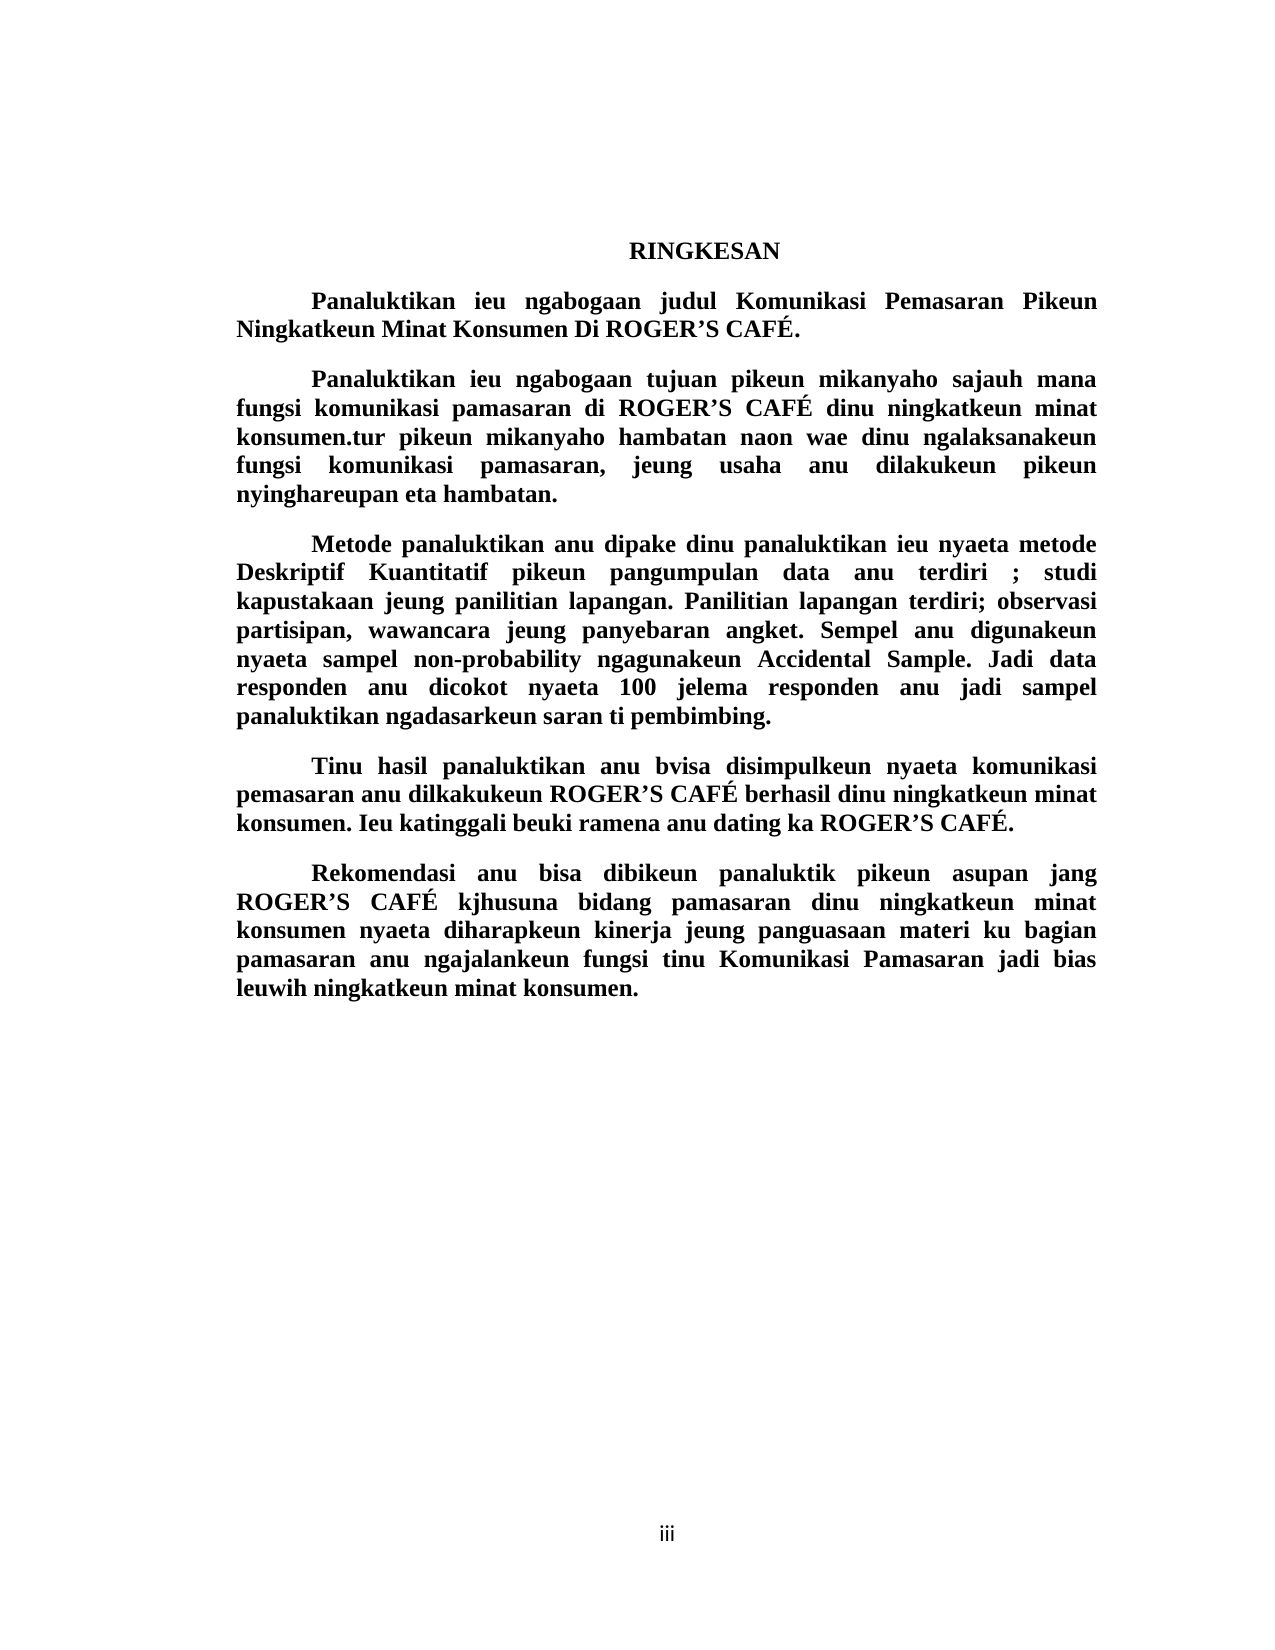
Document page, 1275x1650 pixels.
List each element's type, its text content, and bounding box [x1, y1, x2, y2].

text RINGKESAN [236, 236, 1098, 265]
text Metode panaluktikan anu dipake dinu panaluktikan ieu nyaeta metode Deskriptif Kuantitatif pikeun pangumpulan data anu terdiri ; studi kapustakaan jeung panilitian lapangan. Panilitian lapangan terdiri; observasi partisipan, wawancara jeung panyebaran angket. Sempel anu digunakeun nyaeta sampel non-probability ngagunakeun Accidental Sample. Jadi data responden anu dicokot nyaeta 100 jelema responden anu jadi sampel panaluktikan ngadasarkeun saran ti pembimbing. [236, 529, 1098, 730]
text Panaluktikan ieu ngabogaan tujuan pikeun mikanyaho sajauh mana fungsi komunikasi pamasaran di ROGER’S CAFÉ dinu ningkatkeun minat konsumen.tur pikeun mikanyaho hambatan naon wae dinu ngalaksanakeun fungsi komunikasi pamasaran, jeung usaha anu dilakukeun pikeun nyinghareupan eta hambatan. [236, 364, 1098, 508]
text Tinu hasil panaluktikan anu bvisa disimpulkeun nyaeta komunikasi pemasaran anu dilkakukeun ROGER’S CAFÉ berhasil dinu ningkatkeun minat konsumen. Ieu katinggali beuki ramena anu dating ka ROGER’S CAFÉ. [236, 751, 1098, 837]
text Rekomendasi anu bisa dibikeun panaluktik pikeun asupan jang ROGER’S CAFÉ kjhusuna bidang pamasaran dinu ningkatkeun minat konsumen nyaeta diharapkeun kinerja jeung panguasaan materi ku bagian pamasaran anu ngajalankeun fungsi tinu Komunikasi Pamasaran jadi bias leuwih ningkatkeun minat konsumen. [236, 858, 1098, 1002]
text Panaluktikan ieu ngabogaan judul Komunikasi Pemasaran Pikeun Ningkatkeun Minat Konsumen Di ROGER’S CAFÉ. [236, 286, 1098, 343]
